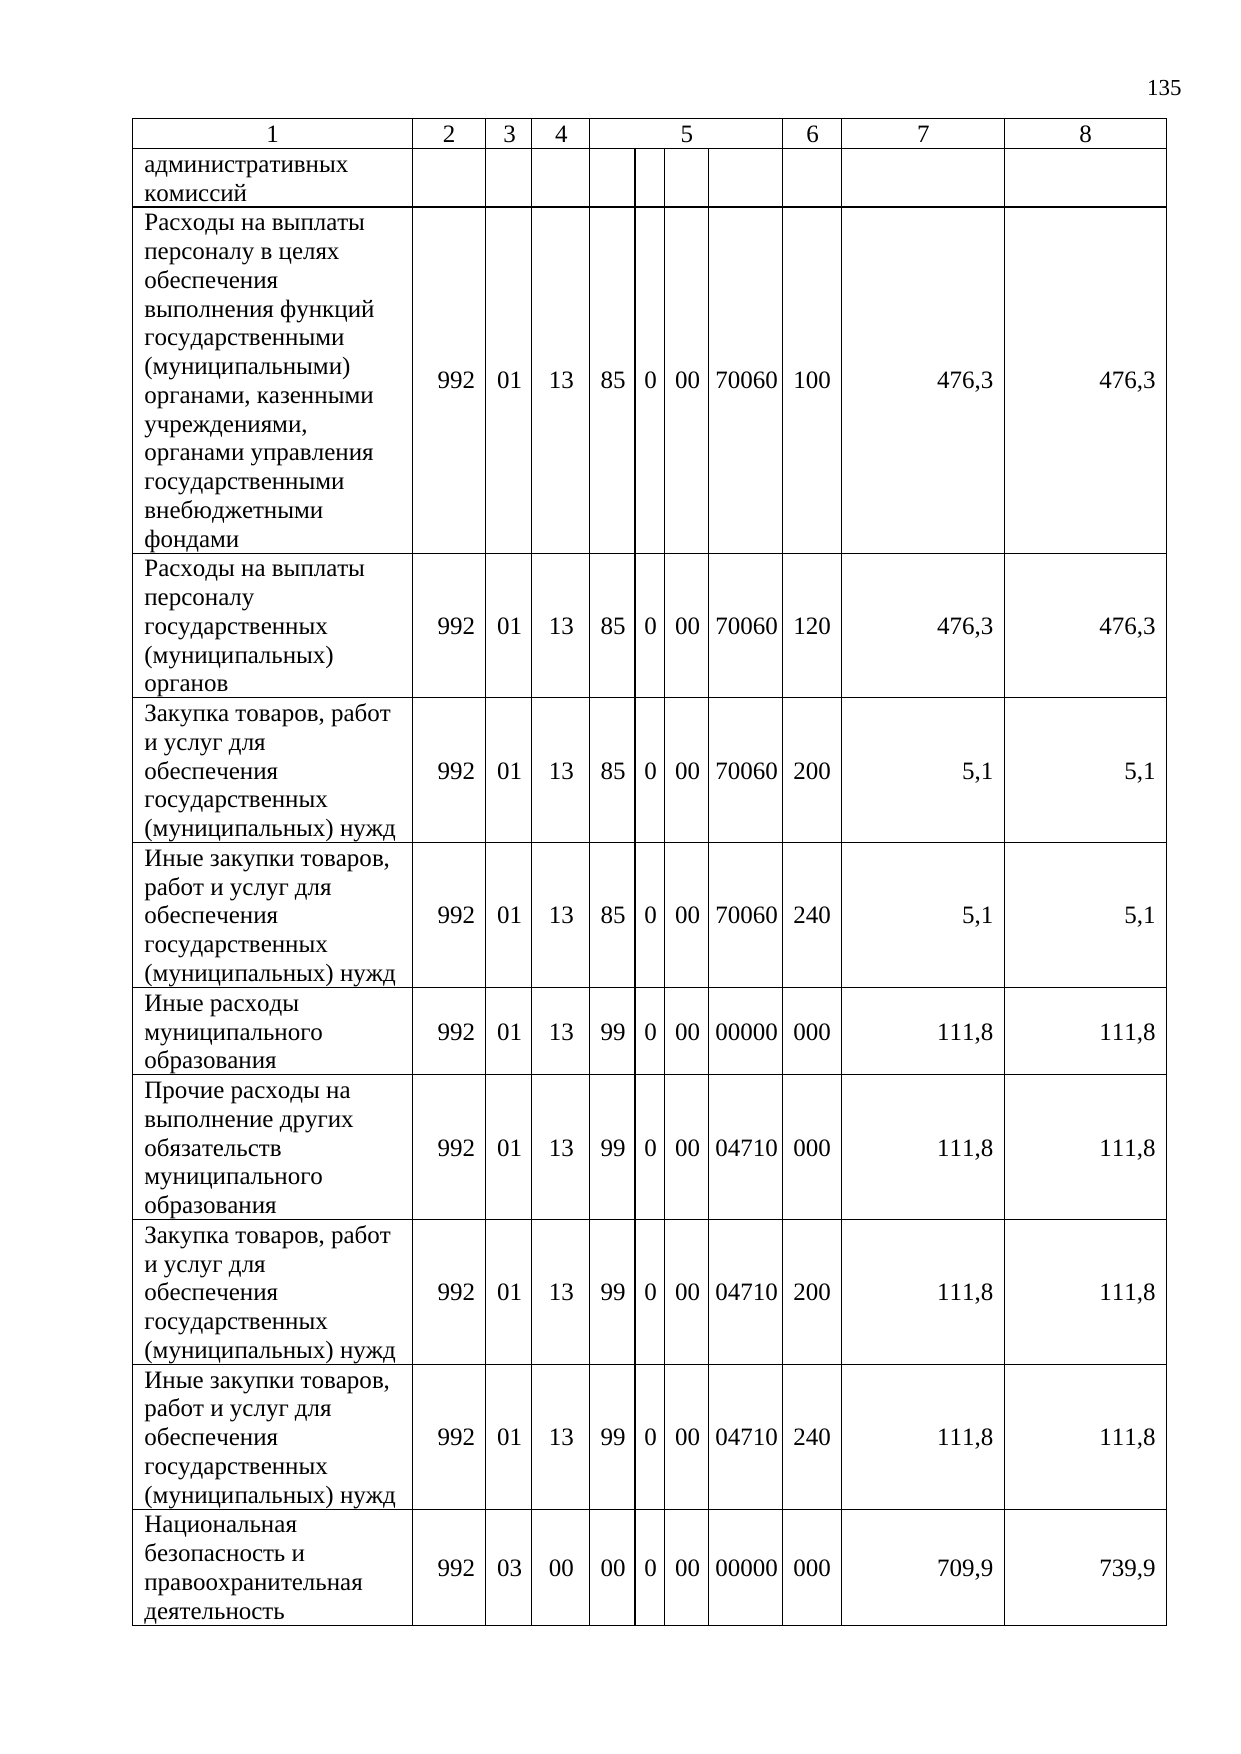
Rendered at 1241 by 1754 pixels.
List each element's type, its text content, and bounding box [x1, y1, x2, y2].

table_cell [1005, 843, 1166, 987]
table_header 8 [1005, 119, 1166, 148]
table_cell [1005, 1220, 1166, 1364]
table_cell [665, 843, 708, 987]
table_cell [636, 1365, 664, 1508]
table_header 6 [783, 119, 841, 148]
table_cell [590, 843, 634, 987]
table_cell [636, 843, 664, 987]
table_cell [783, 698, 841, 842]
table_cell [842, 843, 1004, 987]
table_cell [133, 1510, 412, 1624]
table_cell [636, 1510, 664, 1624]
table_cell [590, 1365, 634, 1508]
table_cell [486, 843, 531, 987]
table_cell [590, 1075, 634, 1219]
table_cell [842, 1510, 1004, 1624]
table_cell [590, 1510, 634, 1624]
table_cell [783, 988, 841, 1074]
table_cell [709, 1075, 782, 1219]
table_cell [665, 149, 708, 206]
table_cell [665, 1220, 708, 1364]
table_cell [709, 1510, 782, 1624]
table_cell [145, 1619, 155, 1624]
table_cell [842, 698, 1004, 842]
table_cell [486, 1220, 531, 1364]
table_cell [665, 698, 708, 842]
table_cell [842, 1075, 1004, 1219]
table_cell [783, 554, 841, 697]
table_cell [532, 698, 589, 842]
table_header 5 [590, 119, 782, 148]
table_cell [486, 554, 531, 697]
table_header 1 [133, 119, 412, 148]
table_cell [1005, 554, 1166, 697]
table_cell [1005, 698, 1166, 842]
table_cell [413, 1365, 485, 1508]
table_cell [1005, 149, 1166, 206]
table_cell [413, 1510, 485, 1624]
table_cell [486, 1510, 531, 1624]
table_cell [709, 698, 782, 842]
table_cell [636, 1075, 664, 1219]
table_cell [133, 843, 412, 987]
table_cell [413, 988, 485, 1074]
table_header 7 [842, 119, 1004, 148]
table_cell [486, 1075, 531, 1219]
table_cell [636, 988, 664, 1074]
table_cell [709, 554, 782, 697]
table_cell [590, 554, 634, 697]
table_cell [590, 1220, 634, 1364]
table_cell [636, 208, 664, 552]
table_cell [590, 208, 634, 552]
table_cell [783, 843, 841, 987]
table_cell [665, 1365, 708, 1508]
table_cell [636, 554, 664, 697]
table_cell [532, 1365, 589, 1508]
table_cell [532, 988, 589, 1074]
table_header 2 [413, 119, 485, 148]
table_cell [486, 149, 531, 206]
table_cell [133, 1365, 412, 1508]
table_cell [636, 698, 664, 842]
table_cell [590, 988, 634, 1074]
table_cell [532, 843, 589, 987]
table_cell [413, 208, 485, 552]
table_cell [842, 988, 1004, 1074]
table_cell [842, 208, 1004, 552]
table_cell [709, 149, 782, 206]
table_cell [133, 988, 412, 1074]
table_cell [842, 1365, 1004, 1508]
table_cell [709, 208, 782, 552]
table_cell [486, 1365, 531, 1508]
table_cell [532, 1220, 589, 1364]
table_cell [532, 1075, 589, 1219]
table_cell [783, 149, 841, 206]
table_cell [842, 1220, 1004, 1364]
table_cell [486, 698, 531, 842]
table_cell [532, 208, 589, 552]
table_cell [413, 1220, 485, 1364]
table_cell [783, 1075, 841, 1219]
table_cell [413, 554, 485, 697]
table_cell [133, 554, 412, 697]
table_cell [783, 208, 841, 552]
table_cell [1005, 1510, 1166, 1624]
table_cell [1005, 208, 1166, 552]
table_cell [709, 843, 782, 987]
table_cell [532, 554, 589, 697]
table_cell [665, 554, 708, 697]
table_header 3 [486, 119, 531, 148]
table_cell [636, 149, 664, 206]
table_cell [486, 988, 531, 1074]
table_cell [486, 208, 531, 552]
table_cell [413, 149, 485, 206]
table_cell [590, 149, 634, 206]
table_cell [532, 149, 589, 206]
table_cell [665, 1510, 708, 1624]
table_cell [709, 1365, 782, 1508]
table_header 4 [532, 119, 589, 148]
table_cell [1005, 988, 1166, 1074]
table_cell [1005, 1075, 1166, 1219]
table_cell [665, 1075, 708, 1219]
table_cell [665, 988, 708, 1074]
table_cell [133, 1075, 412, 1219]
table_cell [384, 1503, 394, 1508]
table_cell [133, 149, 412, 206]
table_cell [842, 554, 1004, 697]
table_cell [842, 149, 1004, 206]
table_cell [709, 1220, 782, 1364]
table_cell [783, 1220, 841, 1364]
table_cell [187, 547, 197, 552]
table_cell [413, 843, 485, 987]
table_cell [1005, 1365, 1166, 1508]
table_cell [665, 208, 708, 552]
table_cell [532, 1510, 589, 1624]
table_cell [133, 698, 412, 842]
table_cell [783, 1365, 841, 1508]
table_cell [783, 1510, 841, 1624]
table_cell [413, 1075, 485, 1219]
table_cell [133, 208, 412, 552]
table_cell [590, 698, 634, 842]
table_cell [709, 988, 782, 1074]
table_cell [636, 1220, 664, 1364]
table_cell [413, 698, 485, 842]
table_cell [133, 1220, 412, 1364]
